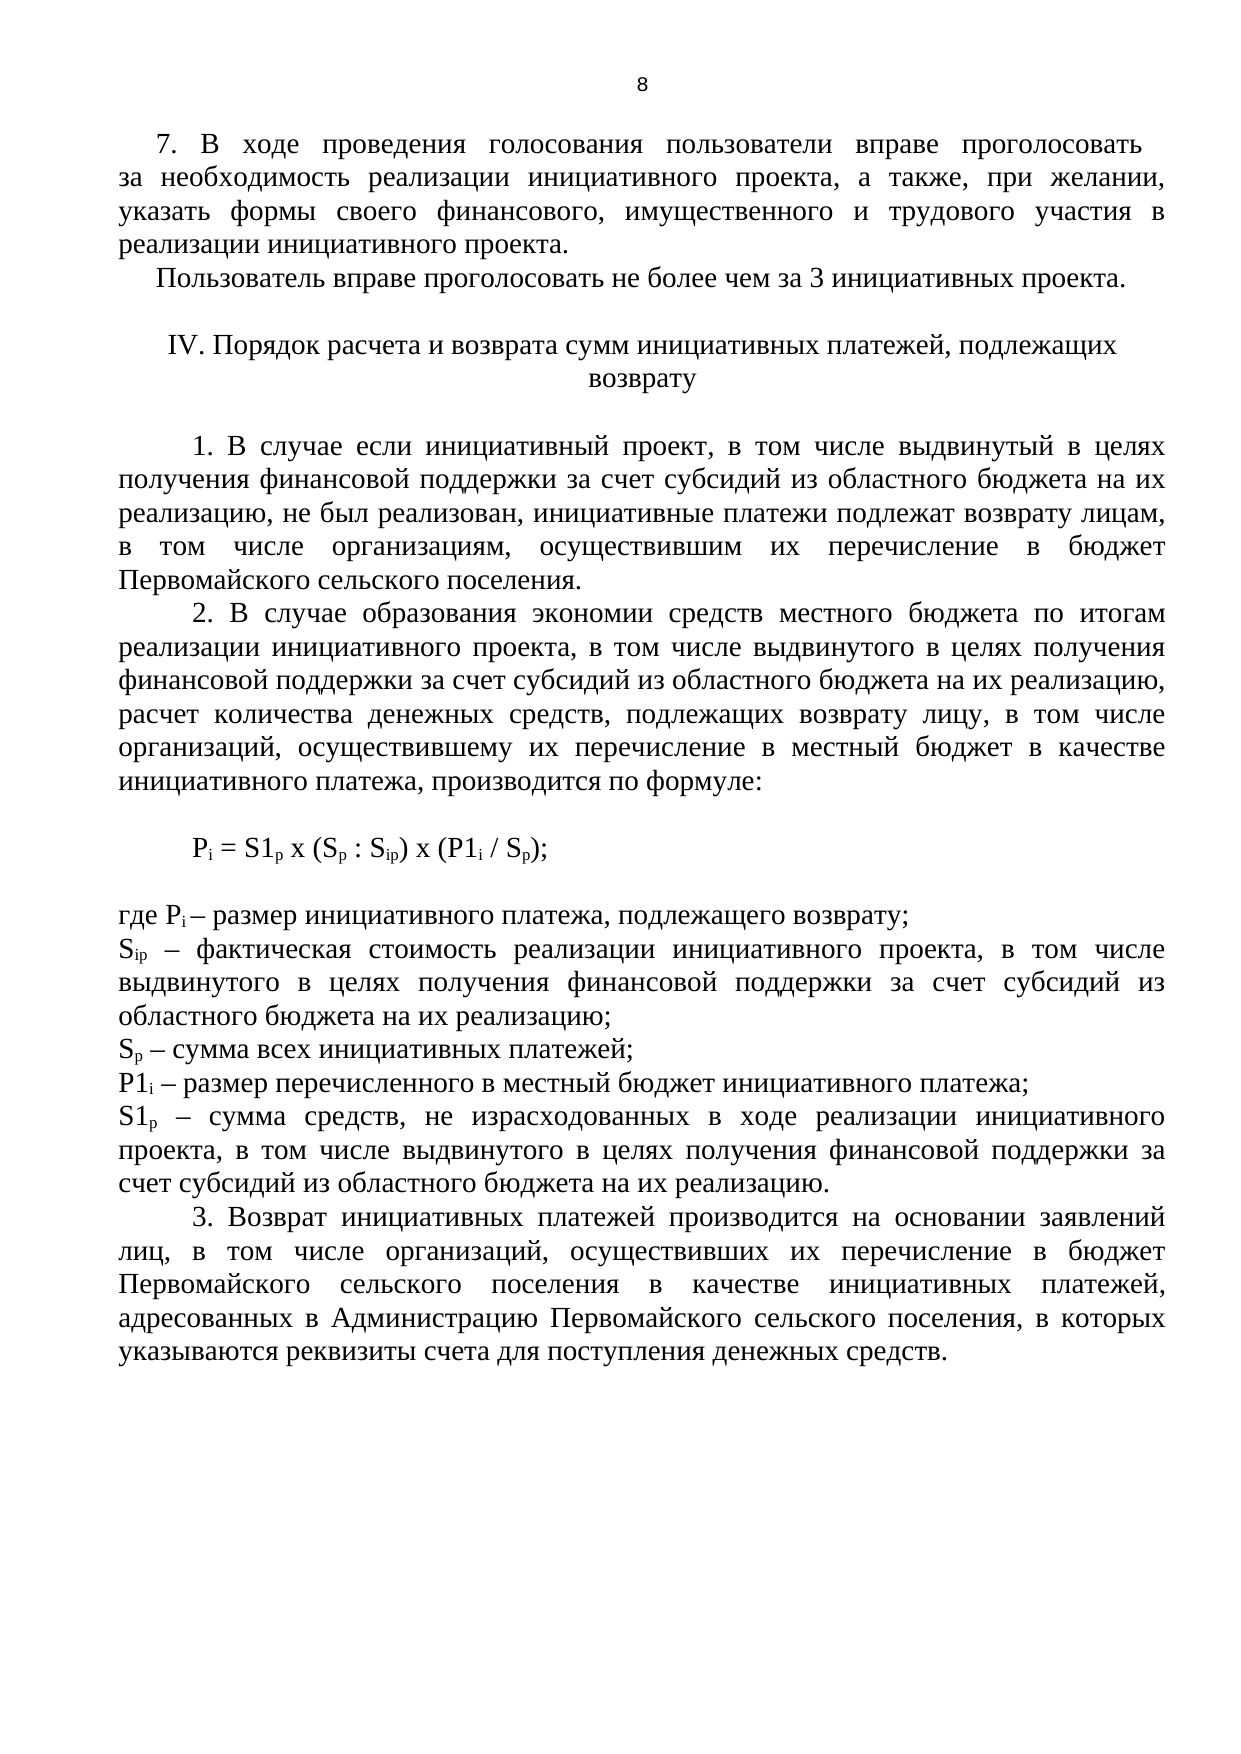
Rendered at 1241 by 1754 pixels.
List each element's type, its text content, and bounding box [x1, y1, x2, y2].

text 2. В случае образования экономии средств местного бюджета по итогам реализации инициативного проекта, в том числе выдвинутого в целях получения финансовой поддержки за счет субсидий из областного бюджета на их реализацию, расчет количества денежных средств, подлежащих возврату лицу, в том числе организаций, осуществившему их перечисление в местный бюджет в качестве инициативного платежа, производится по формуле: [118, 595, 1167, 797]
text где Pi – размер инициативного платежа, подлежащего возврату; [118, 897, 1167, 931]
text Sip – фактическая стоимость реализации инициативного проекта, в том числе выдвинутого в целях получения финансовой поддержки за счет субсидий из областного бюджета на их реализацию; [118, 931, 1167, 1031]
text Sp – сумма всех инициативных платежей; [118, 1031, 1167, 1065]
text S1p – сумма средств, не израсходованных в ходе реализации инициативного проекта, в том числе выдвинутого в целях получения финансовой поддержки за счет субсидий из областного бюджета на их реализацию. [118, 1098, 1167, 1199]
text Pi = S1p x (Sp : Sip) x (P1i / Sp); [118, 830, 1167, 864]
text 7. В ходе проведения голосования пользователи вправе проголосовать за необходимость реализации инициативного проекта, а также, при желании, указать формы своего финансового, имущественного и трудового участия в реализации инициативного проекта. [118, 126, 1167, 260]
text 3. Возврат инициативных платежей производится на основании заявлений лиц, в том числе организаций, осуществивших их перечисление в бюджет Первомайского сельского поселения в качестве инициативных платежей, адресованных в Администрацию Первомайского сельского поселения, в которых указываются реквизиты счета для поступления денежных средств. [118, 1199, 1167, 1367]
text P1i – размер перечисленного в местный бюджет инициативного платежа; [118, 1065, 1167, 1098]
text 1. В случае если инициативный проект, в том числе выдвинутый в целях получения финансовой поддержки за счет субсидий из областного бюджета на их реализацию, не был реализован, инициативные платежи подлежат возврату лицам, в том числе организациям, осуществившим их перечисление в бюджет Первомайского сельского поселения. [118, 428, 1167, 595]
text IV. Порядок расчета и возврата сумм инициативных платежей, подлежащих возврату [118, 327, 1167, 394]
text Пользователь вправе проголосовать не более чем за 3 инициативных проекта. [118, 260, 1167, 293]
